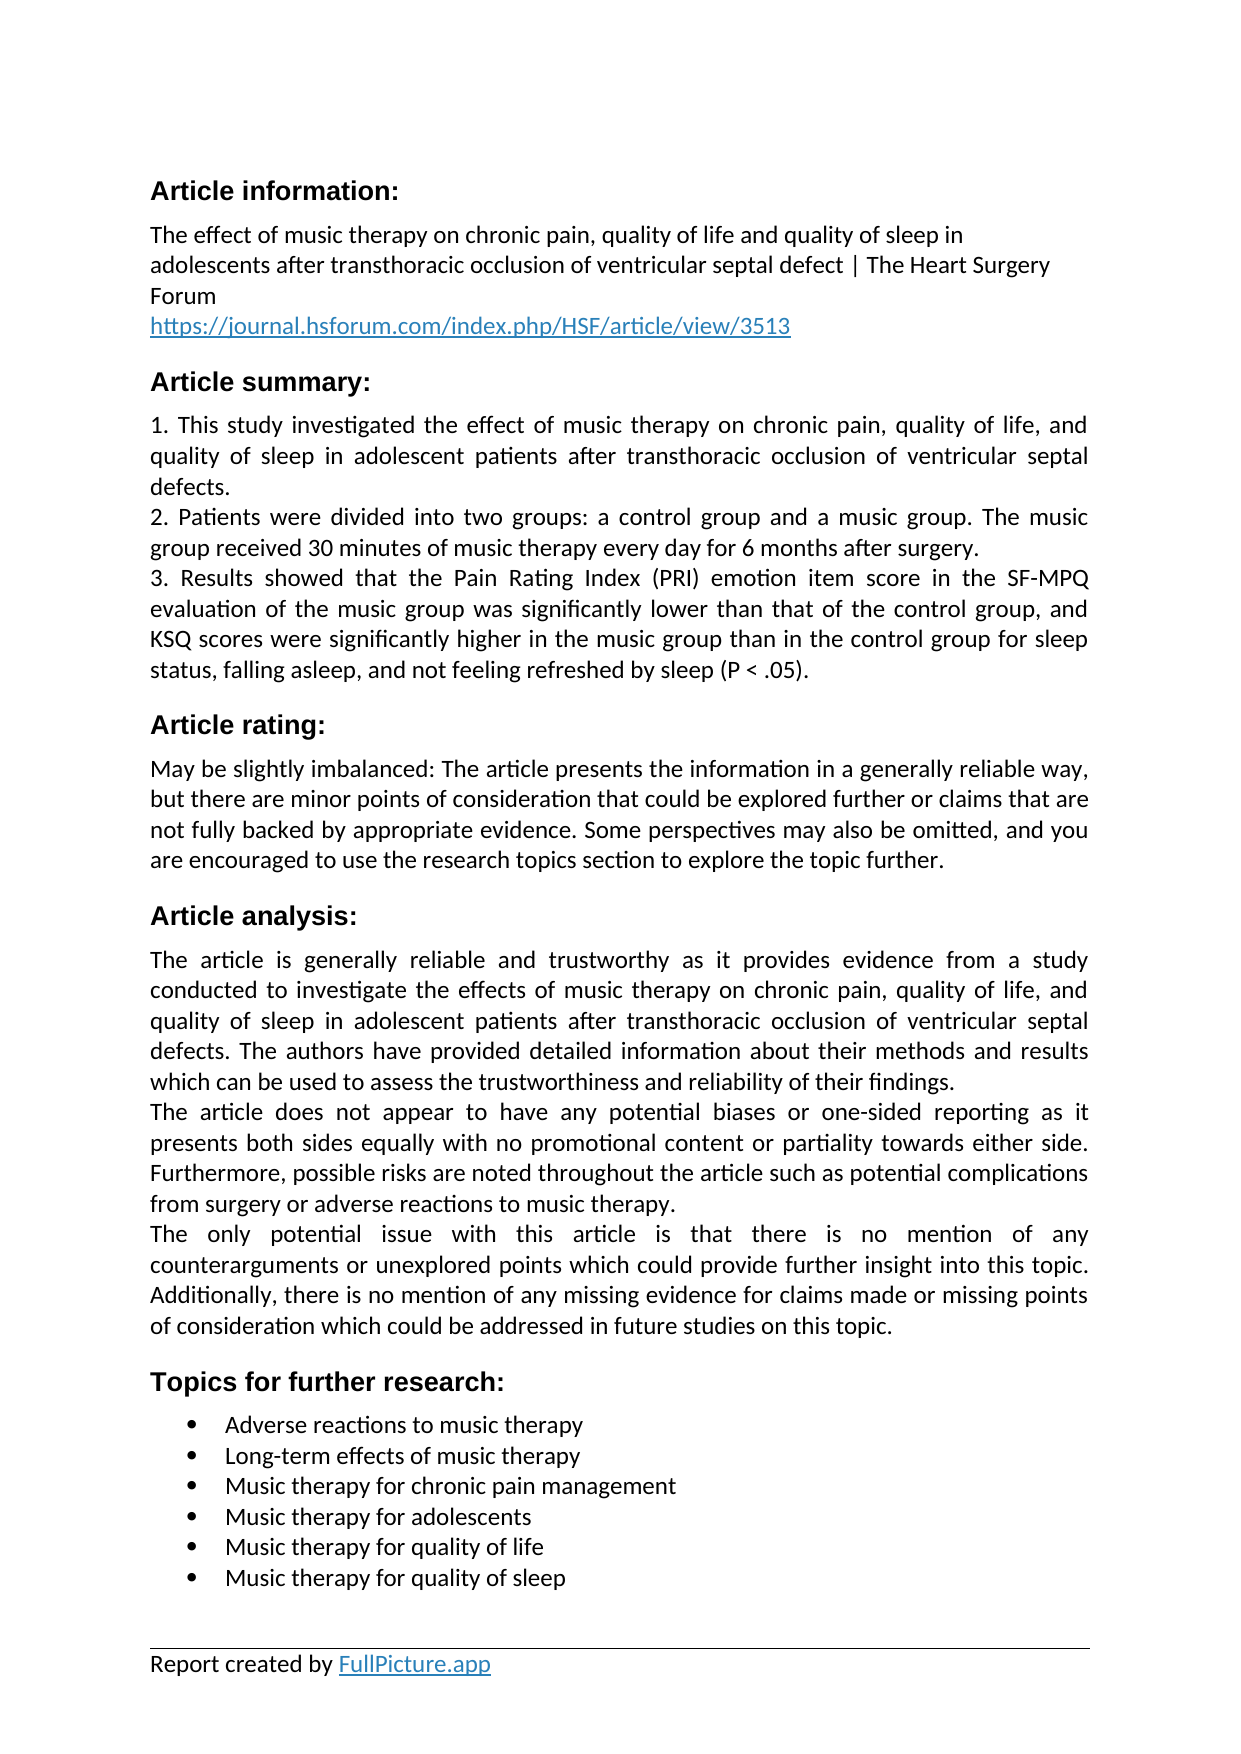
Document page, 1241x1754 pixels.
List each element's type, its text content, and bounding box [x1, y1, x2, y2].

list Music therapy for quality of life [187, 1531, 1090, 1562]
text 1. This study investigated the effect of music therapy on chronic pain, quality of life, and quality of sleep in adolescent patients after transthoracic occlusion of ventricular septal defects. [150, 409, 1090, 501]
text The article is generally reliable and trustworthy as it provides evidence from a study conducted to investigate the effects of music therapy on chronic pain, quality of life, and quality of sleep in adolescent patients after transthoracic occlusion of ventricular septal defects. The authors have provided detailed information about their methods and results which can be used to assess the trustworthiness and reliability of their findings. [150, 944, 1090, 1096]
text May be slightly imbalanced: The article presents the information in a generally reliable way, but there are minor points of consideration that could be explored further or claims that are not fully backed by appropriate evidence. Some perspectives may also be omitted, and you are encouraged to use the research topics section to explore the topic further. [150, 753, 1090, 875]
list Music therapy for chronic pain management [187, 1470, 1090, 1501]
text The article does not appear to have any potential biases or one-sided reporting as it presents both sides equally with no promotional content or partiality towards either side. Furthermore, possible risks are noted throughout the article such as potential complications from surgery or adverse reactions to music therapy. [150, 1096, 1090, 1218]
text 2. Patients were divided into two groups: a control group and a music group. The music group received 30 minutes of music therapy every day for 6 months after surgery. [150, 501, 1090, 562]
text The effect of music therapy on chronic pain, quality of life and quality of sleep in adolescents after transthoracic occlusion of ventricular septal defect | The Heart Surgery Forumhttps://journal.hsforum.com/index.php/HSF/article/view/3513 [150, 219, 1090, 341]
subtitle Article rating: [150, 709, 1090, 741]
list Music therapy for quality of sleep [187, 1562, 1090, 1592]
subtitle Topics for further research: [150, 1366, 1090, 1397]
subtitle Article summary: [150, 366, 1090, 397]
list Long-term effects of music therapy [187, 1440, 1090, 1470]
text 3. Results showed that the Pain Rating Index (PRI) emotion item score in the SF-MPQ evaluation of the music group was significantly lower than that of the control group, and KSQ scores were significantly higher in the music group than in the control group for sleep status, falling asleep, and not feeling refreshed by sleep (P < .05). [150, 562, 1090, 684]
text The only potential issue with this article is that there is no mention of any counterarguments or unexplored points which could provide further insight into this topic. Additionally, there is no mention of any missing evidence for claims made or missing points of consideration which could be addressed in future studies on this topic. [150, 1218, 1090, 1341]
list Music therapy for adolescents [187, 1501, 1090, 1531]
list Adverse reactions to music therapy [187, 1409, 1090, 1440]
subtitle Article information: [150, 175, 1090, 206]
subtitle Article analysis: [150, 900, 1090, 931]
